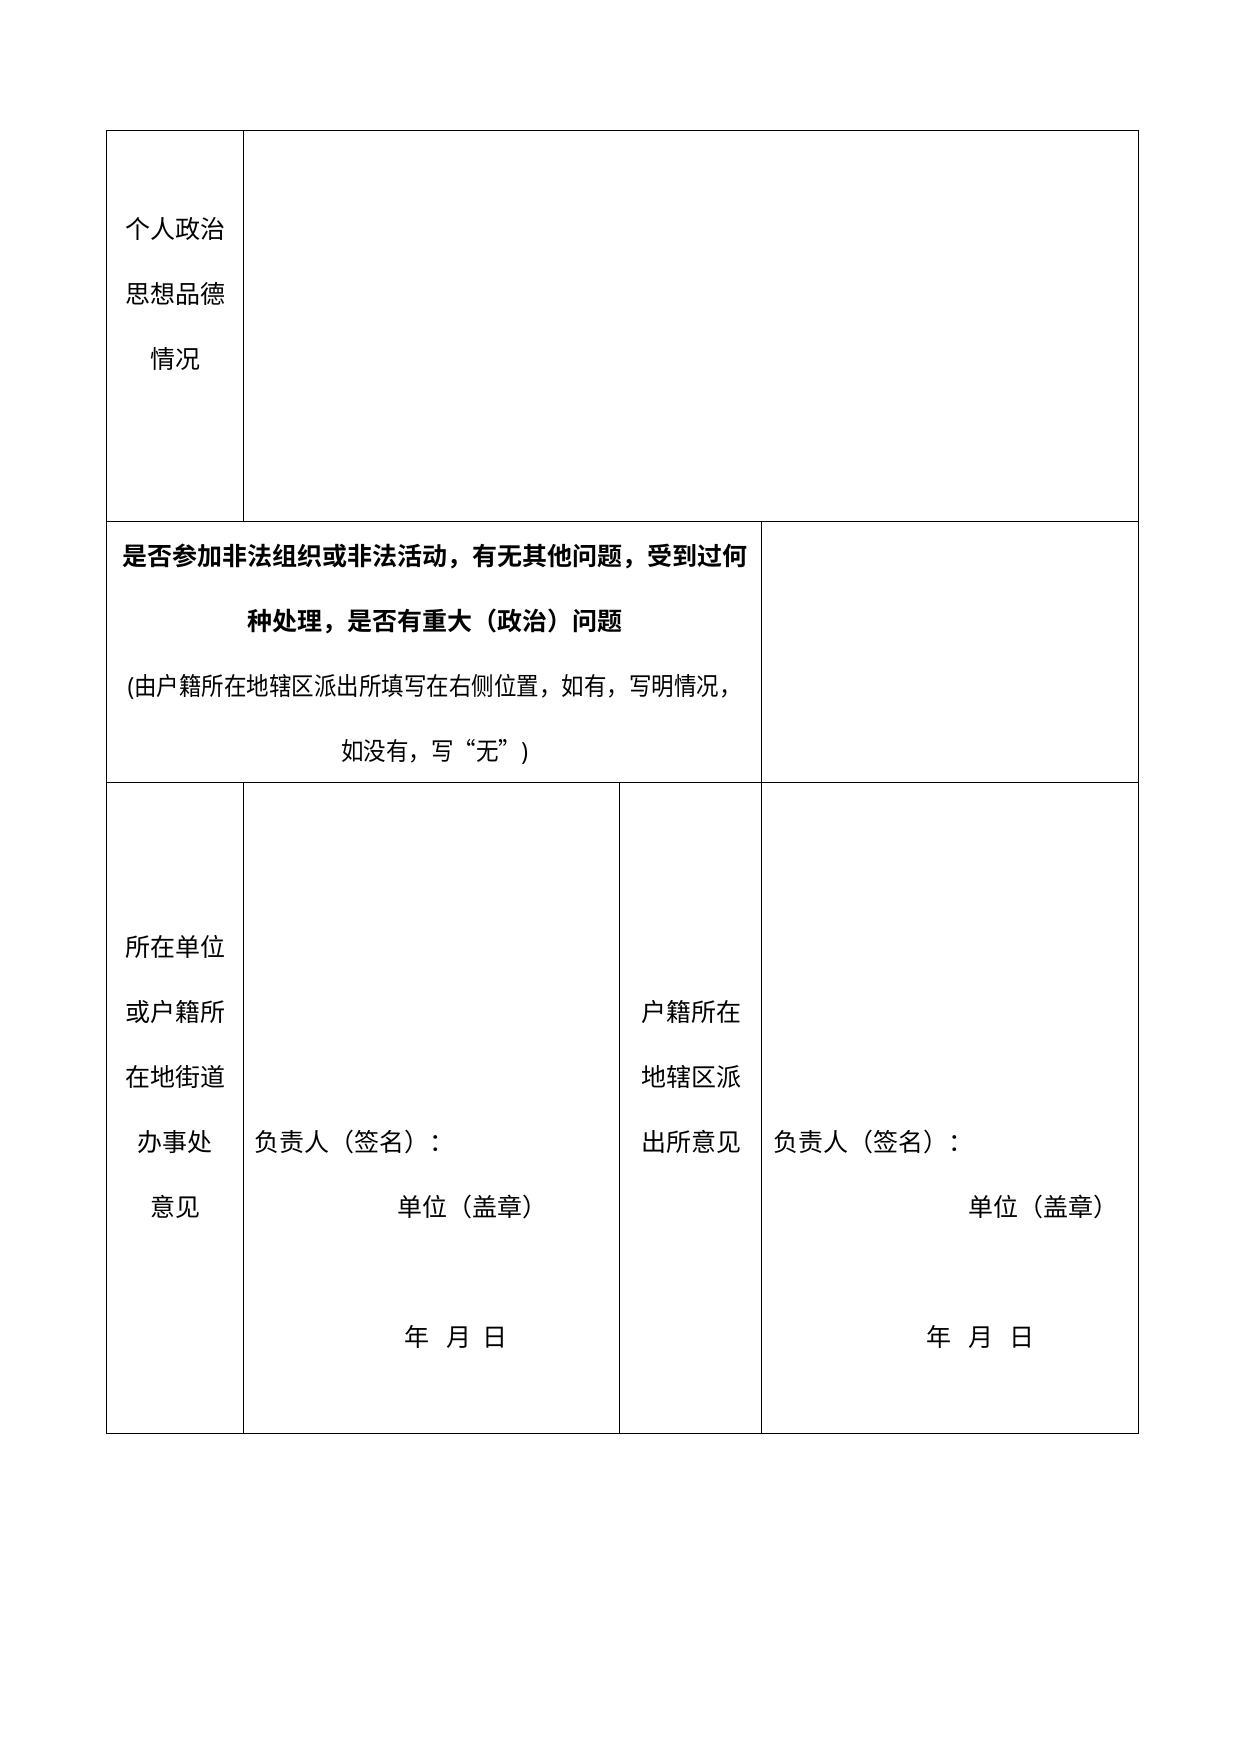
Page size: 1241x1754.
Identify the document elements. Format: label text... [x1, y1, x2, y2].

table_cell [762, 522, 1138, 782]
table_cell [244, 131, 1138, 521]
table_cell 个人政治思想品德情况 [107, 131, 243, 521]
table_cell 所在单位或户籍所在地街道办事处 意见 [107, 783, 243, 1433]
table_cell 负责人（签名）： 单位（盖章） 年 月 日 [762, 783, 1138, 1433]
table_cell 是否参加非法组织或非法活动，有无其他问题，受到过何种处理，是否有重大（政治）问题 (由户籍所在地辖区派出所填写在右侧位置，如有，写明情况， 如没有，写“无”) [107, 522, 761, 782]
table_cell 户籍所在地辖区派出所意见 [620, 783, 761, 1433]
table_cell 负责人（签名）： 单位（盖章） 年 月 日 [244, 783, 619, 1433]
